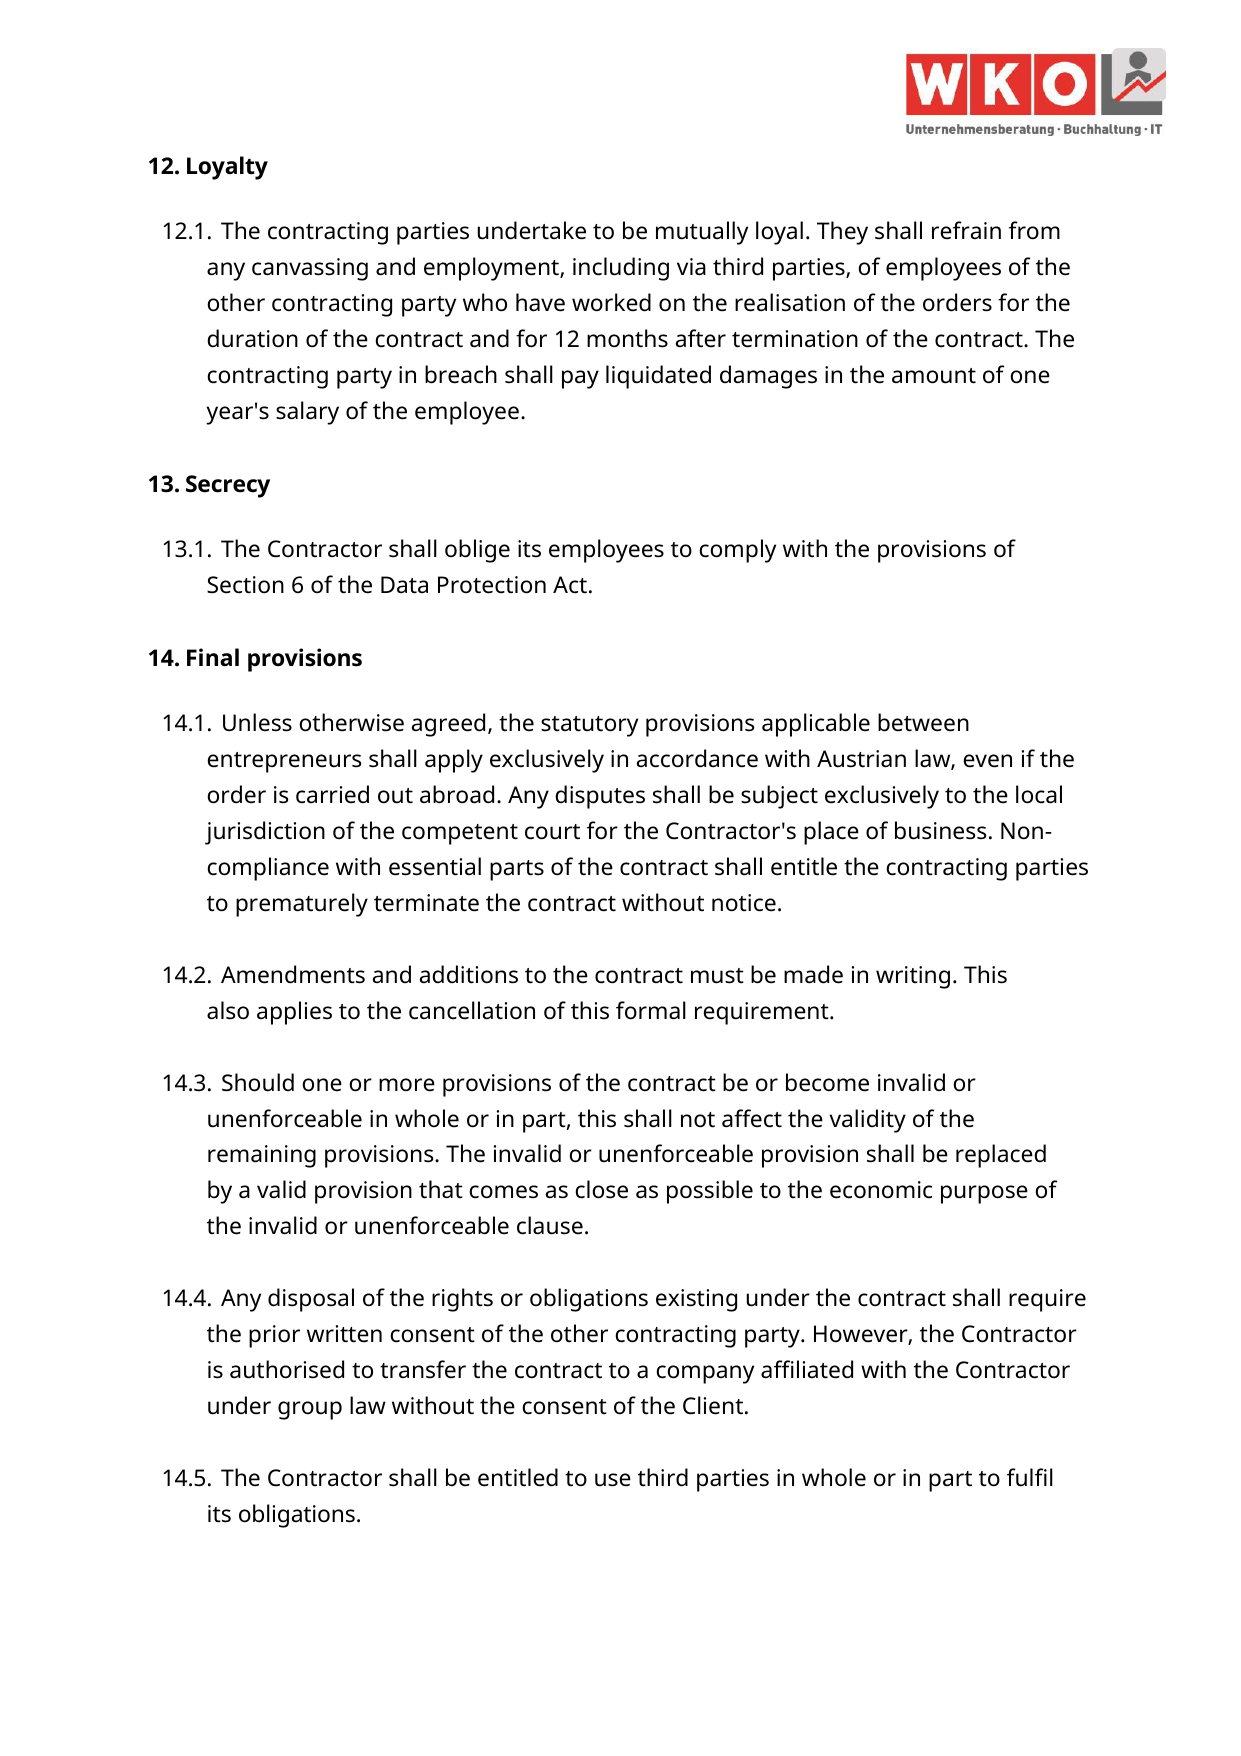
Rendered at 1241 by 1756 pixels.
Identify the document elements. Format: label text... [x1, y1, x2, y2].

list The contracting parties undertake to be mutually loyal. They shall refrain from any canvassing and employment, including via third parties, of employees of the other contracting party who have worked on the realisation of the orders for the duration of the contract and for 12 months after termination of the contract. The contracting party in breach shall pay liquidated damages in the amount of one year's salary of the employee. [161, 215, 1082, 426]
picture [906, 48, 1166, 136]
list The Contractor shall oblige its employees to comply with the provisions of Section 6 of the Data Protection Act. [161, 533, 1088, 601]
list Unless otherwise agreed, the statutory provisions applicable between entrepreneurs shall apply exclusively in accordance with Austrian law, even if the order is carried out abroad. Any disputes shall be subject exclusively to the local jurisdiction of the competent court for the Contractor's place of business. Non-compliance with essential parts of the contract shall entitle the contracting parties to prematurely terminate the contract without notice. [161, 707, 1092, 918]
list Amendments and additions to the contract must be made in writing. This also applies to the cancellation of this formal requirement. [161, 959, 1024, 1026]
list Should one or more provisions of the contract be or become invalid or unenforceable in whole or in part, this shall not affect the validity of the remaining provisions. The invalid or unenforceable provision shall be replaced by a valid provision that comes as close as possible to the economic purpose of the invalid or unenforceable clause. [161, 1067, 1071, 1242]
subtitle Final provisions [147, 642, 1105, 673]
list Any disposal of the rights or obligations existing under the contract shall require the prior written consent of the other contracting party. However, the Contractor is authorised to transfer the contract to a company affiliated with the Contractor under group law without the consent of the Client. [161, 1282, 1093, 1421]
subtitle Secrecy [147, 468, 1105, 499]
list The Contractor shall be entitled to use third parties in whole or in part to fulfil its obligations. [161, 1462, 1072, 1529]
subtitle Loyalty [147, 150, 1105, 181]
